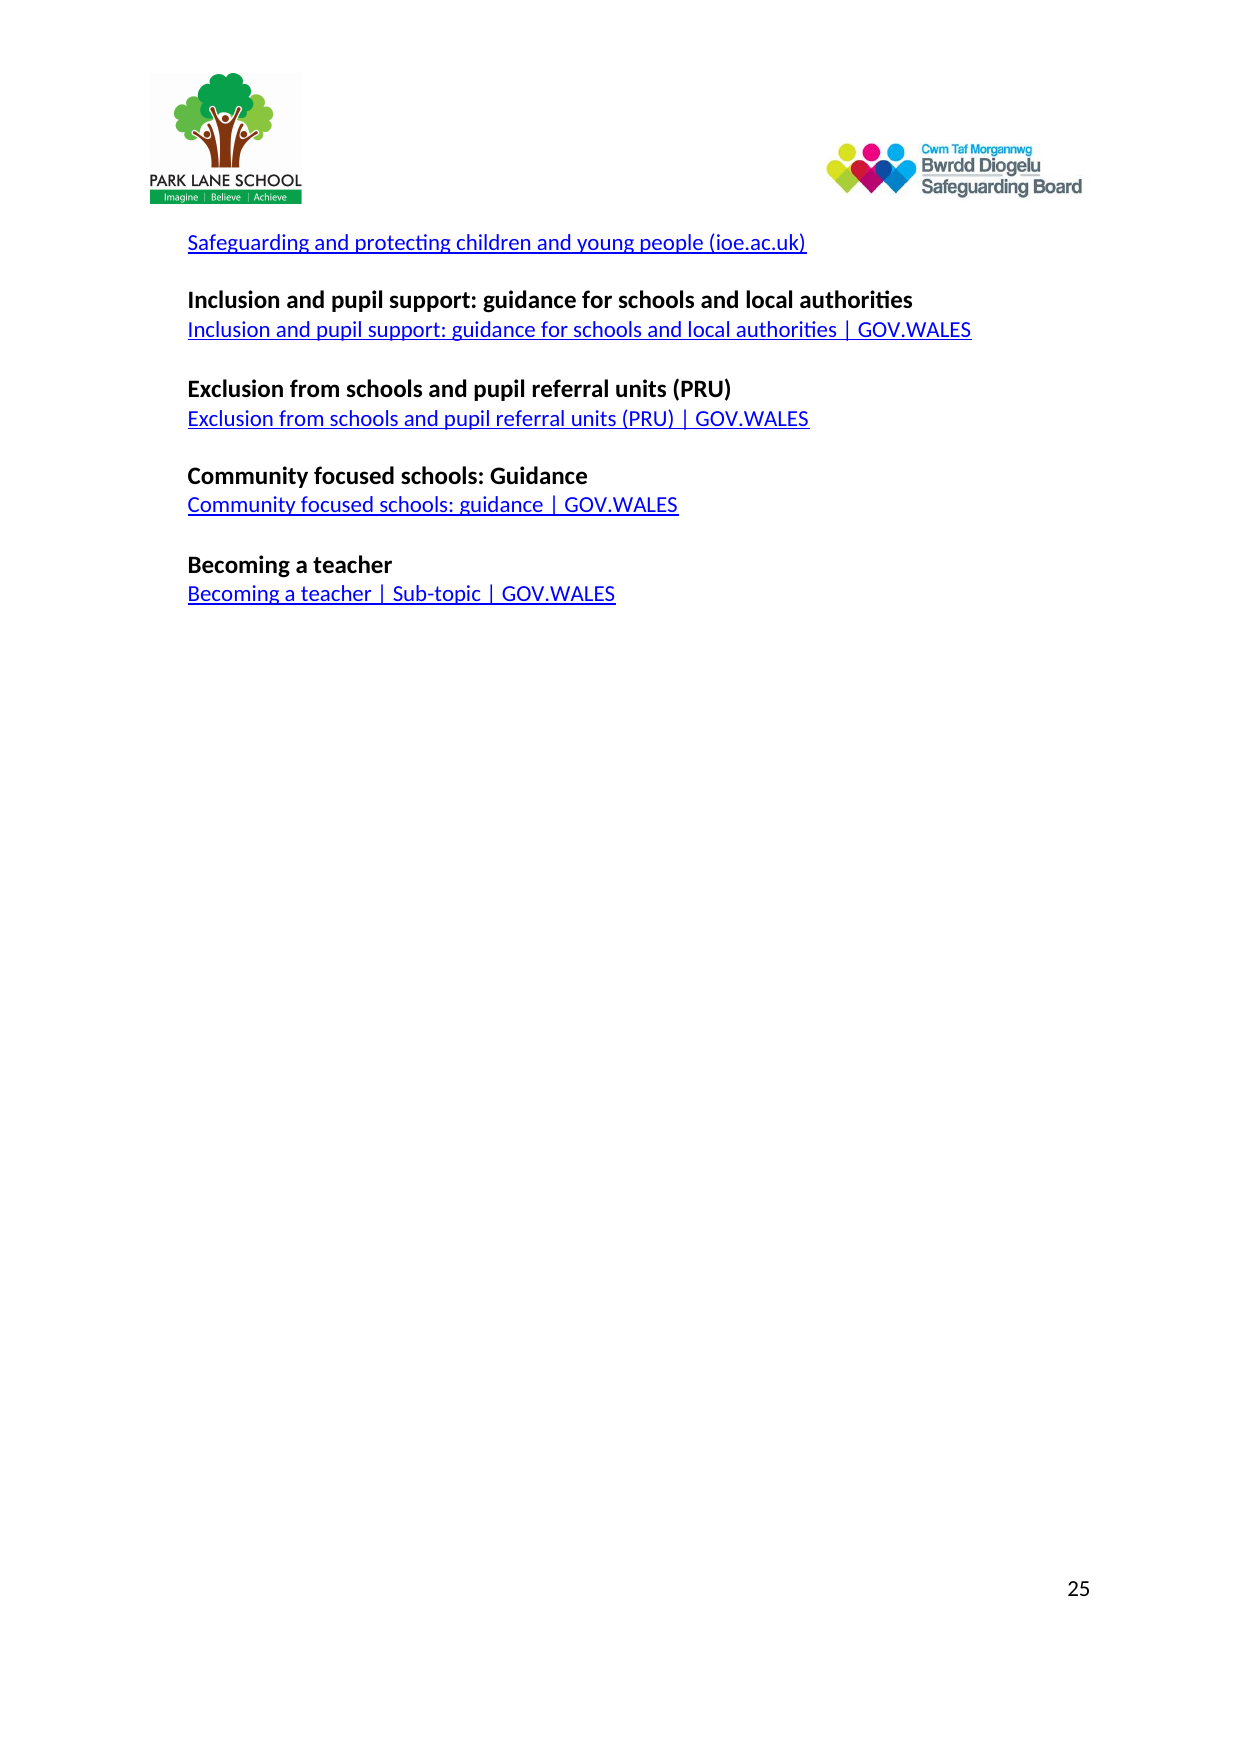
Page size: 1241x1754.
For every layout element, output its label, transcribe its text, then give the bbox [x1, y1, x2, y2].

text Safeguarding and protecting children and young people (ioe.ac.uk) [187, 228, 1090, 256]
picture [150, 73, 302, 204]
text Becoming a teacher [187, 549, 1090, 579]
text Community focused schools: guidance | GOV.WALES [187, 490, 1090, 518]
text Inclusion and pupil support: guidance for schools and local authorities [187, 284, 1090, 315]
text Community focused schools: Guidance [187, 460, 1090, 490]
text Exclusion from schools and pupil referral units (PRU) | GOV.WALES [187, 404, 1090, 432]
picture [816, 133, 1091, 204]
text Inclusion and pupil support: guidance for schools and local authorities | GOV.WALES [187, 315, 1090, 343]
text Exclusion from schools and pupil referral units (PRU) [187, 373, 1090, 404]
text Becoming a teacher | Sub-topic | GOV.WALES [187, 579, 1090, 607]
